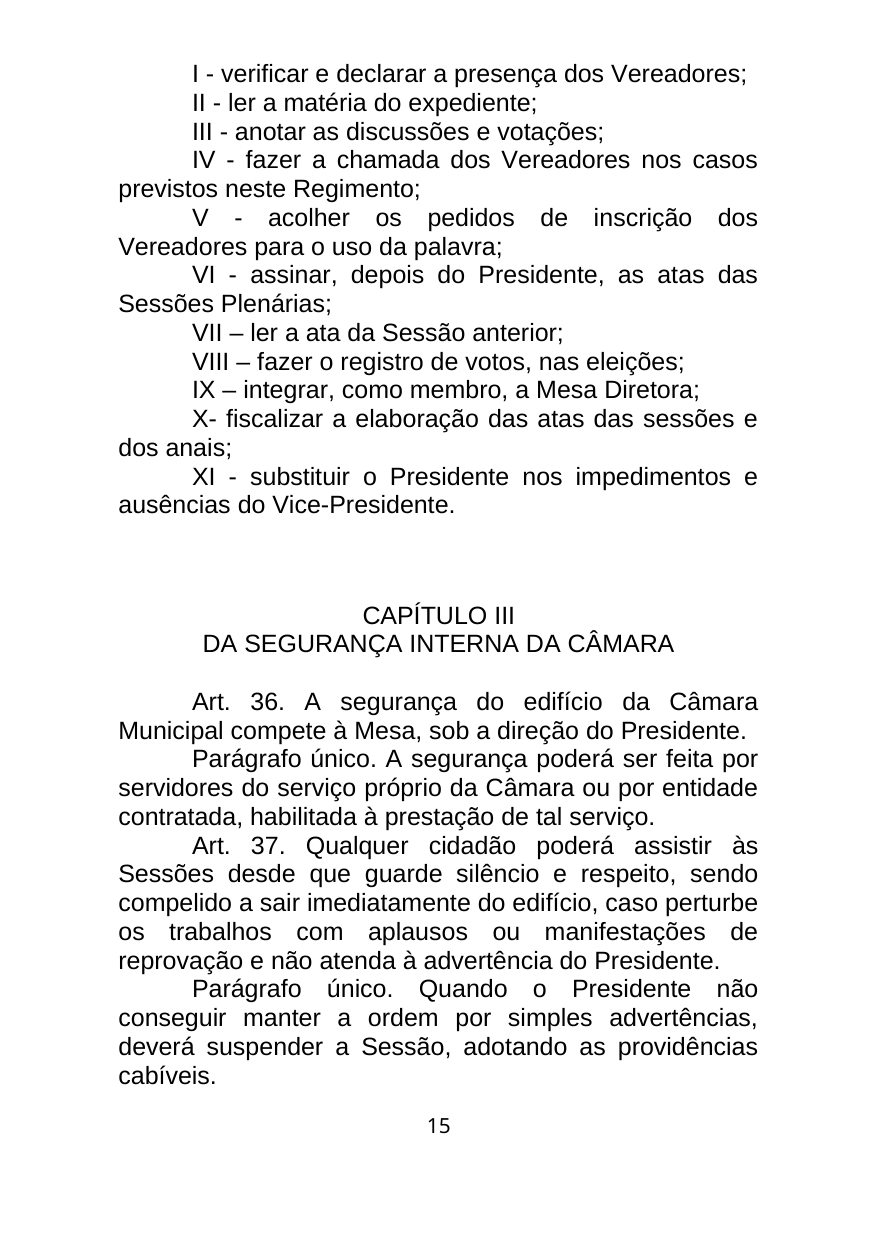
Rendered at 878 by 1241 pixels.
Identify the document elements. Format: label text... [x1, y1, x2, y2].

text IX – integrar, como membro, a Mesa Diretora; [118, 375, 759, 404]
text III - anotar as discussões e votações; [118, 117, 759, 145]
text Parágrafo único. A segurança poderá ser feita por servidores do serviço próprio da Câmara ou por entidade contratada, habilitada à prestação de tal serviço. [118, 744, 759, 831]
text VI - assinar, depois do Presidente, as atas das Sessões Plenárias; [118, 260, 759, 318]
text IV - fazer a chamada dos Vereadores nos casos previstos neste Regimento; [118, 145, 759, 203]
text V - acolher os pedidos de inscrição dos Vereadores para o uso da palavra; [118, 203, 759, 260]
text Art. segurança do edifício da Câmara Municipal compete à Mesa, sob a direção do Presidente. [118, 687, 759, 744]
text CAPÍTULO III [118, 601, 759, 629]
text DA SEGURANÇA INTERNA DA CÂMARA [118, 629, 759, 658]
text XI - substituir o Presidente nos impedimentos e ausências do Vice-Presidente. [118, 462, 759, 519]
text VIII – fazer o registro de votos, nas eleições; [118, 347, 759, 375]
text X- fiscalizar a elaboração das atas das sessões e dos anais; [118, 404, 759, 462]
text I - verificar e declarar a presença dos Vereadores; [118, 59, 759, 88]
text VII – ler a ata da Sessão anterior; [118, 318, 759, 347]
text Art. 37. Qualquer cidadão poderá assistir às Sessões desde que guarde silêncio e respeito, sendo compelido a sair imediatamente do edifício, caso perturbe os trabalhos com aplausos ou manifestações de reprovação e não atenda à advertência do Presidente. [118, 831, 759, 974]
text II - ler a matéria do expediente; [118, 88, 759, 117]
text Parágrafo único. Quando o Presidente não conseguir manter a ordem por simples advertências, deverá suspender a Sessão, adotando as providências cabíveis. [118, 974, 759, 1089]
